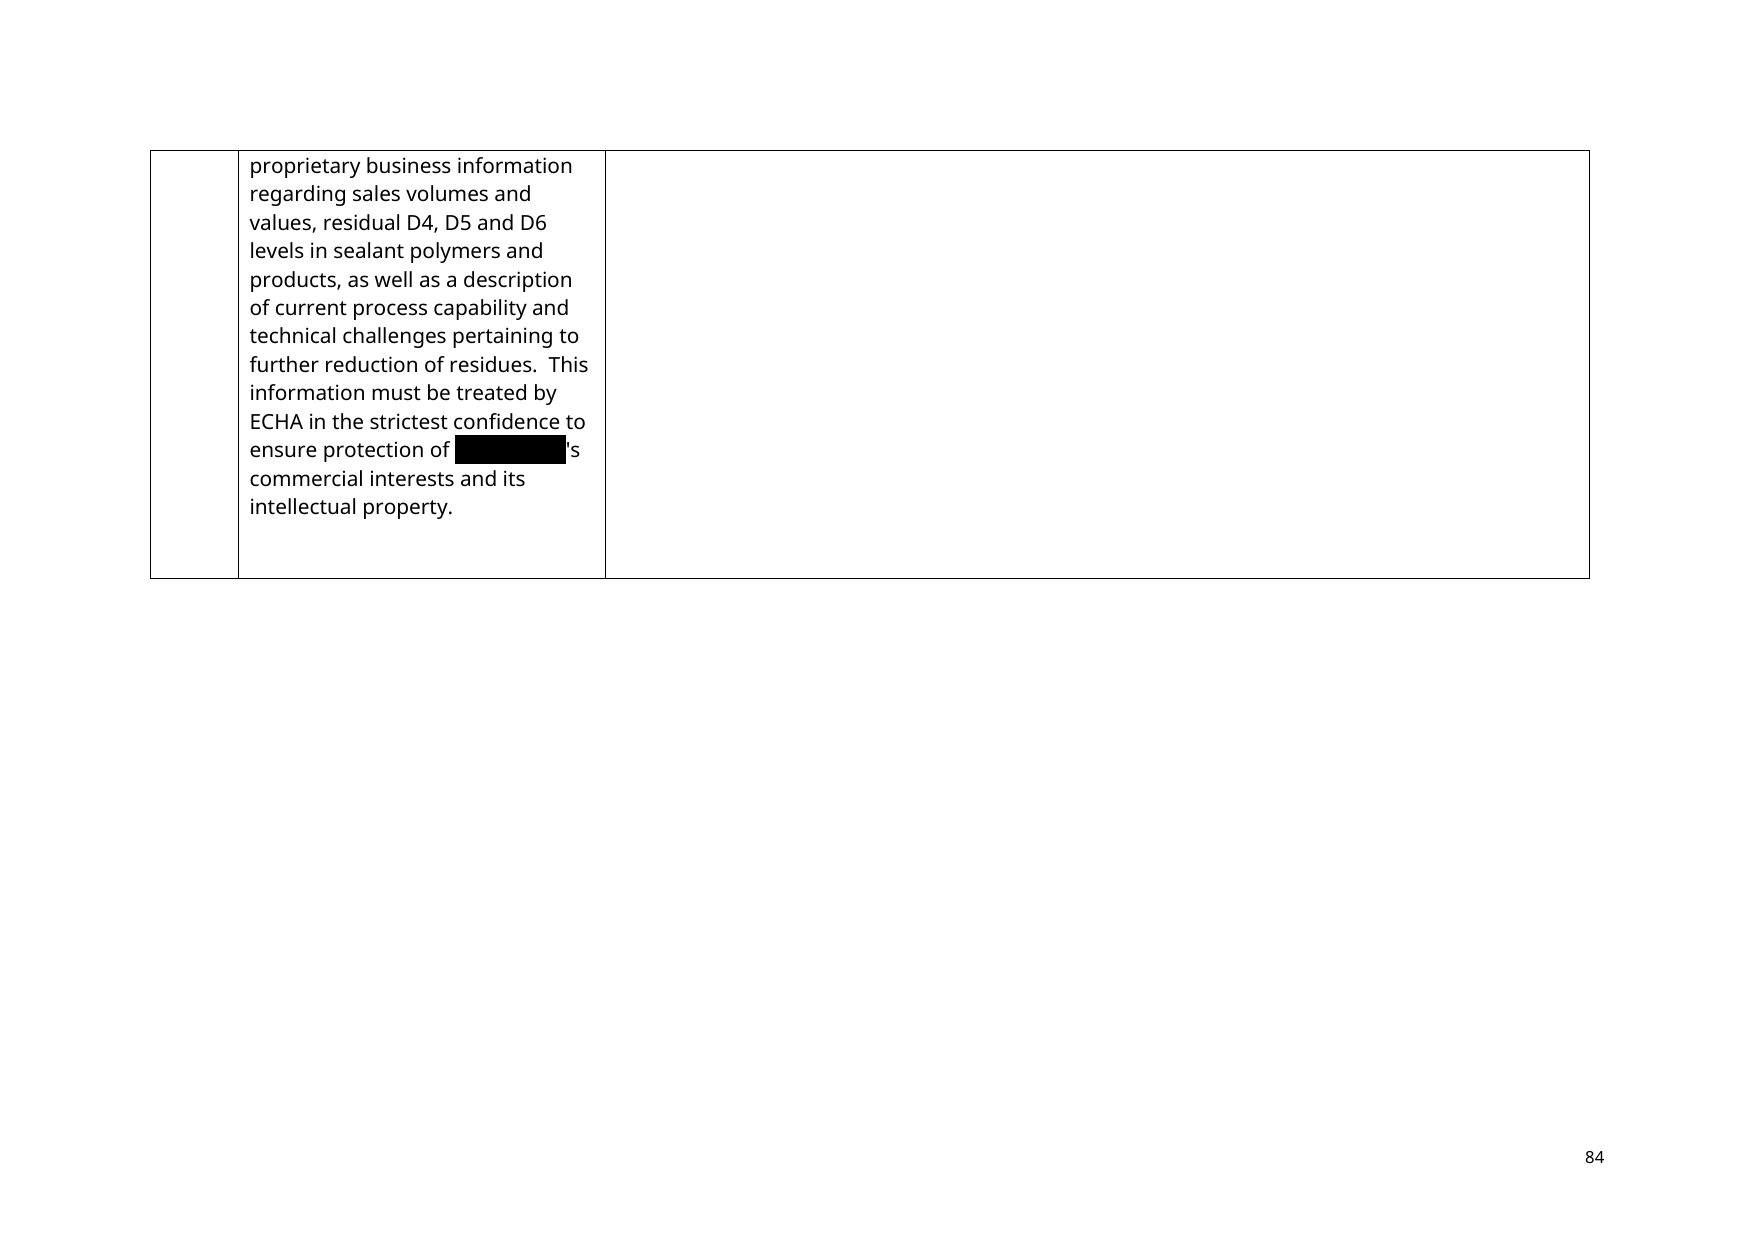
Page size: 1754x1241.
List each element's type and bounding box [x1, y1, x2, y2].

table_cell [606, 151, 1589, 578]
